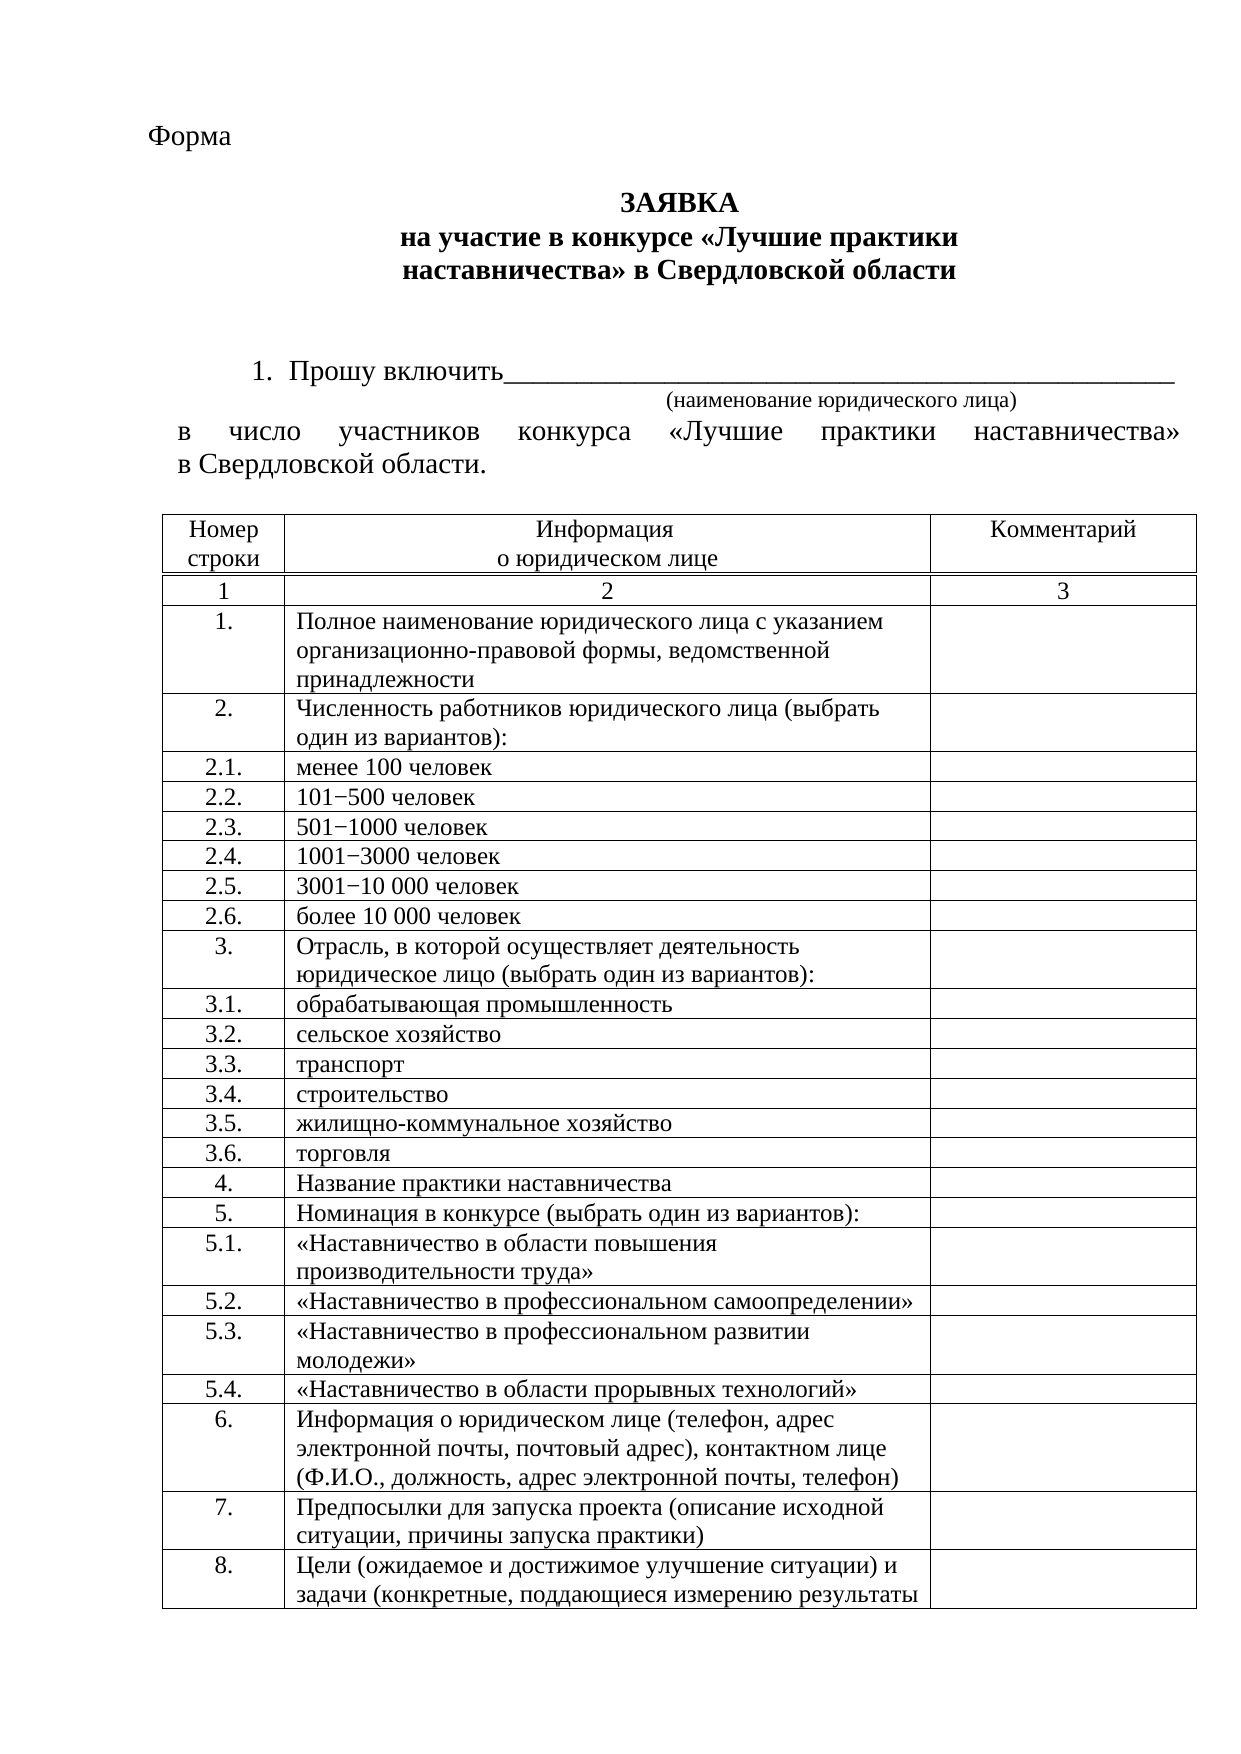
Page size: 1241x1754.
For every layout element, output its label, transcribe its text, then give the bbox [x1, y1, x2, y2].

table_cell 2.3. [163, 812, 284, 840]
table_cell [931, 1019, 1196, 1048]
table_cell торговля [285, 1138, 930, 1167]
table_cell [931, 1286, 1196, 1315]
table_cell «Наставничество в профессиональном развитии молодежи» [285, 1316, 930, 1373]
table_cell 3. [163, 931, 284, 988]
table_cell 3.5. [163, 1109, 284, 1137]
table_cell [931, 1550, 1196, 1608]
table_cell 3.1. [163, 989, 284, 1018]
table_cell 1001−3000 человек [285, 841, 930, 870]
table_header Комментарий [931, 515, 1196, 572]
table_cell [931, 841, 1196, 870]
list (наименование юридического лица) [502, 386, 1181, 413]
table_header 3 [931, 576, 1196, 605]
table_cell сельское хозяйство [285, 1019, 930, 1048]
text в число участников конкурса «Лучшие практики наставничества» в Свердловской области. [177, 413, 1181, 480]
table_cell Отрасль, в которой осуществляет деятельность юридическое лицо (выбрать один из вариантов): [285, 931, 930, 988]
table_cell обрабатывающая промышленность [285, 989, 930, 1018]
table_cell [931, 1404, 1196, 1491]
table_cell 2.4. [163, 841, 284, 870]
table_header 1 [163, 576, 284, 605]
table_cell 2.5. [163, 871, 284, 900]
table_cell 3.4. [163, 1079, 284, 1107]
table_header Информация о юридическом лице [285, 515, 930, 572]
list Прошу включить______________________________________________ [251, 353, 1181, 386]
table_cell Предпосылки для запуска проекта (описание исходной ситуации, причины запуска практики) [285, 1492, 930, 1549]
table_cell [931, 989, 1196, 1018]
table_cell [931, 901, 1196, 930]
table_cell 2.6. [163, 901, 284, 930]
table_cell 3.6. [163, 1138, 284, 1167]
table_cell 1. [163, 606, 284, 692]
table_cell «Наставничество в профессиональном самоопределении» [285, 1286, 930, 1315]
text на участие в конкурсе «Лучшие практики [177, 219, 1181, 252]
table_cell более 10 000 человек [285, 901, 930, 930]
text ЗАЯВКА [177, 185, 1181, 219]
table_cell транспорт [285, 1049, 930, 1078]
table_cell [931, 931, 1196, 988]
table_cell [931, 1138, 1196, 1167]
table_cell [931, 606, 1196, 692]
table_cell [931, 1109, 1196, 1137]
table_cell [931, 1228, 1196, 1285]
table_cell 2.2. [163, 782, 284, 811]
table_cell [931, 782, 1196, 811]
table_cell [931, 1316, 1196, 1373]
text наставничества» в Свердловской области [177, 252, 1181, 286]
table_cell [931, 1079, 1196, 1107]
table_cell Номинация в конкурсе (выбрать один из вариантов): [285, 1198, 930, 1227]
table_cell 5. [163, 1198, 284, 1227]
table_cell [931, 1049, 1196, 1078]
table_cell 7. [163, 1492, 284, 1549]
table_cell [931, 694, 1196, 751]
table_cell 2.1. [163, 752, 284, 781]
table_cell 3.3. [163, 1049, 284, 1078]
table_header Номер строки [163, 515, 284, 572]
table_cell 5.1. [163, 1228, 284, 1285]
table_cell 5.4. [163, 1375, 284, 1403]
table_cell 8. [163, 1550, 284, 1608]
table_cell 6. [163, 1404, 284, 1491]
table_cell 3001−10 000 человек [285, 871, 930, 900]
table_cell [931, 1168, 1196, 1197]
table_cell 101−500 человек [285, 782, 930, 811]
table_cell 501−1000 человек [285, 812, 930, 840]
table_cell Информация о юридическом лице (телефон, адрес электронной почты, почтовый адрес), контактном лице (Ф.И.О., должность, адрес электронной почты, телефон) [285, 1404, 930, 1491]
table_cell 3.2. [163, 1019, 284, 1048]
table_cell [931, 752, 1196, 781]
table_cell строительство [285, 1079, 930, 1107]
table_cell 2. [163, 694, 284, 751]
table_cell «Наставничество в области прорывных технологий» [285, 1375, 930, 1403]
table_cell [285, 1550, 930, 1608]
table_cell [931, 812, 1196, 840]
table_cell жилищно-коммунальное хозяйство [285, 1109, 930, 1137]
table_cell Название практики наставничества [285, 1168, 930, 1197]
table_cell 5.2. [163, 1286, 284, 1315]
table_cell Полное наименование юридического лица с указанием организационно-правовой формы, ведомственной принадлежности [285, 606, 930, 692]
text Форма [148, 118, 1181, 152]
table_cell [931, 1375, 1196, 1403]
table_cell 5.3. [163, 1316, 284, 1373]
table_cell [931, 1492, 1196, 1549]
table_cell 4. [163, 1168, 284, 1197]
table_cell Численность работников юридического лица (выбрать один из вариантов): [285, 694, 930, 751]
table_header 2 [285, 576, 930, 605]
table_cell [931, 1198, 1196, 1227]
table_cell менее 100 человек [285, 752, 930, 781]
table_cell «Наставничество в области повышения производительности труда» [285, 1228, 930, 1285]
table_cell [931, 871, 1196, 900]
